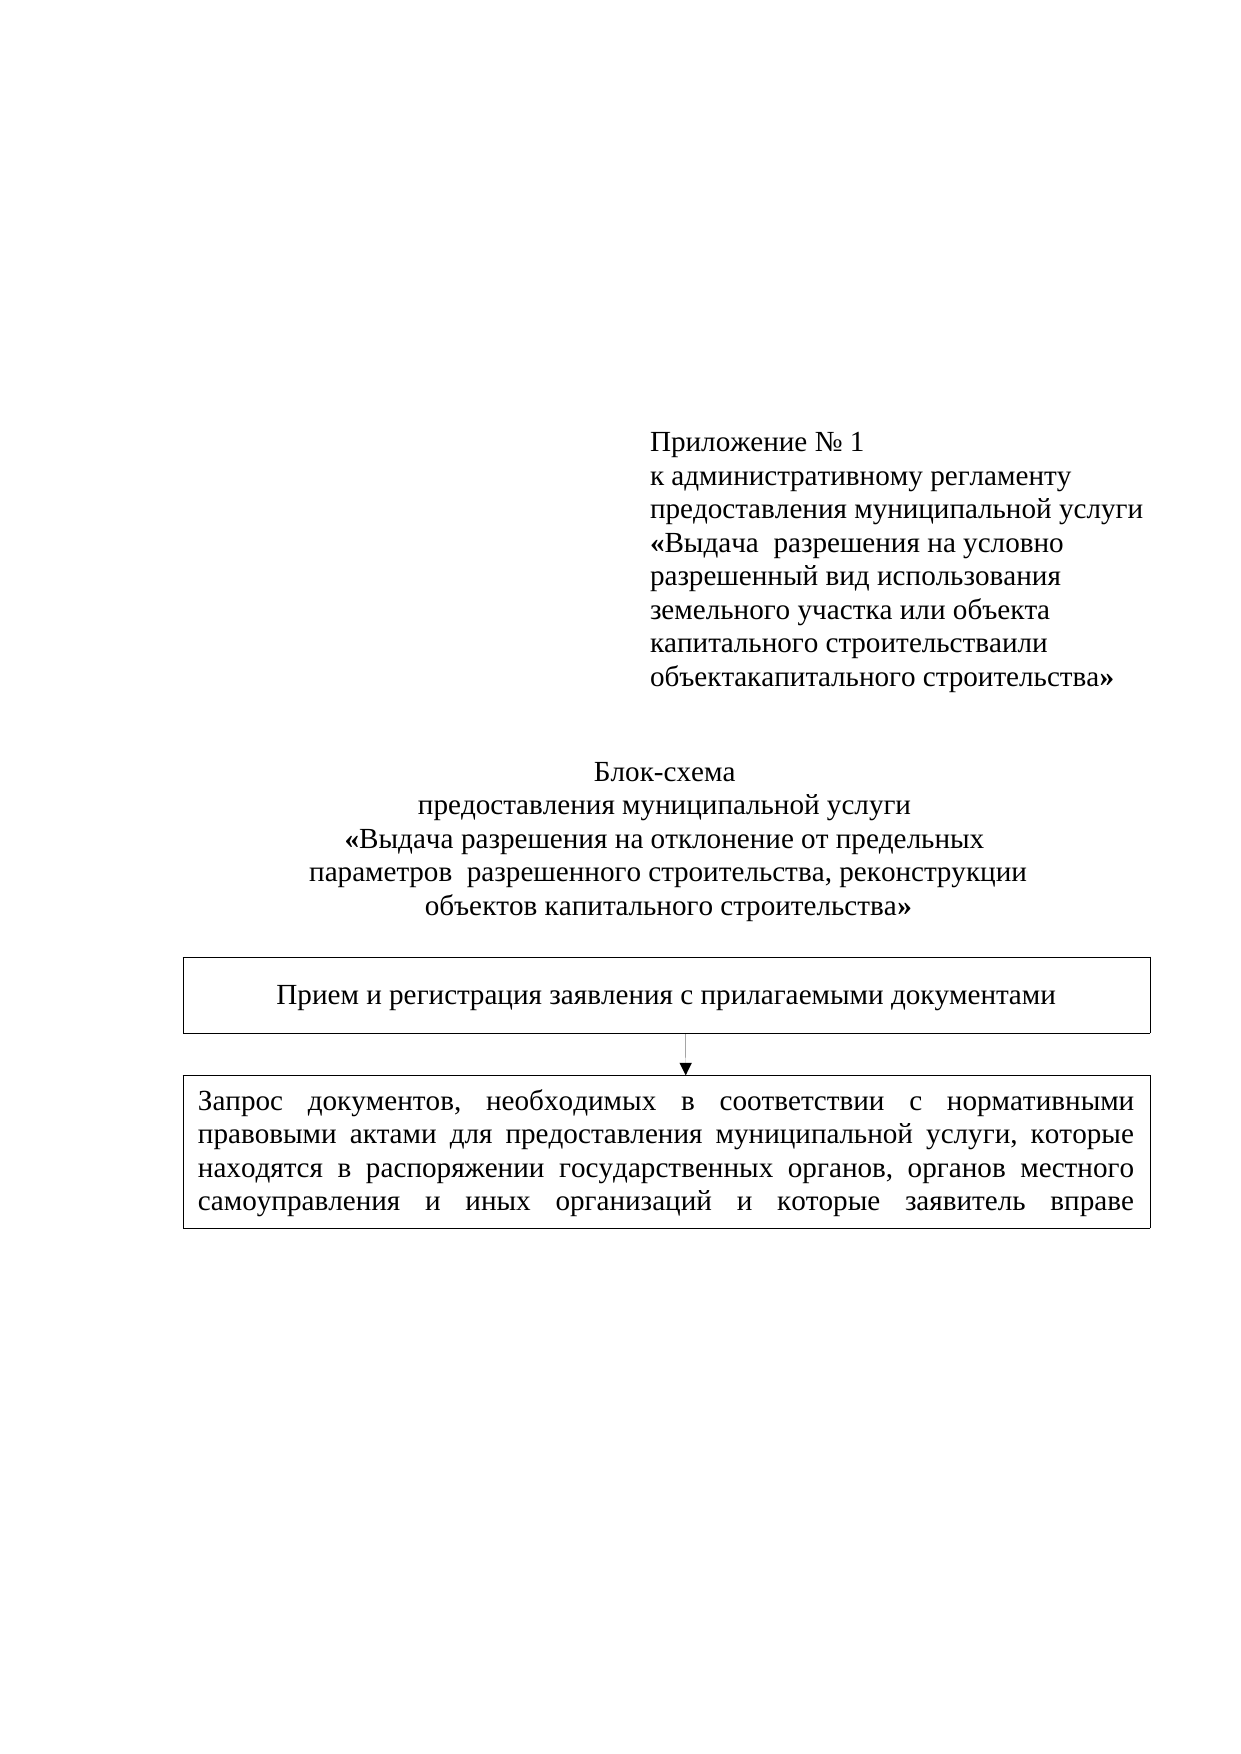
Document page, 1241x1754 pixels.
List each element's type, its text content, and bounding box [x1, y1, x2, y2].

text «Выдача разрешения на отклонение от предельных [177, 821, 1152, 854]
text к административному регламенту предоставления муниципальной услуги «Выдача разрешения на условно разрешенный вид использования земельного участка или объекта капитального строительстваили объектакапитального строительства» [650, 458, 1152, 692]
text объектов капитального строительства» [177, 888, 1152, 922]
text Блок-схема [177, 754, 1152, 787]
text параметров разрешенного строительства, реконструкции [177, 854, 1152, 888]
text Приложение № 1 [650, 424, 1152, 458]
text предоставления муниципальной услуги [177, 787, 1152, 821]
